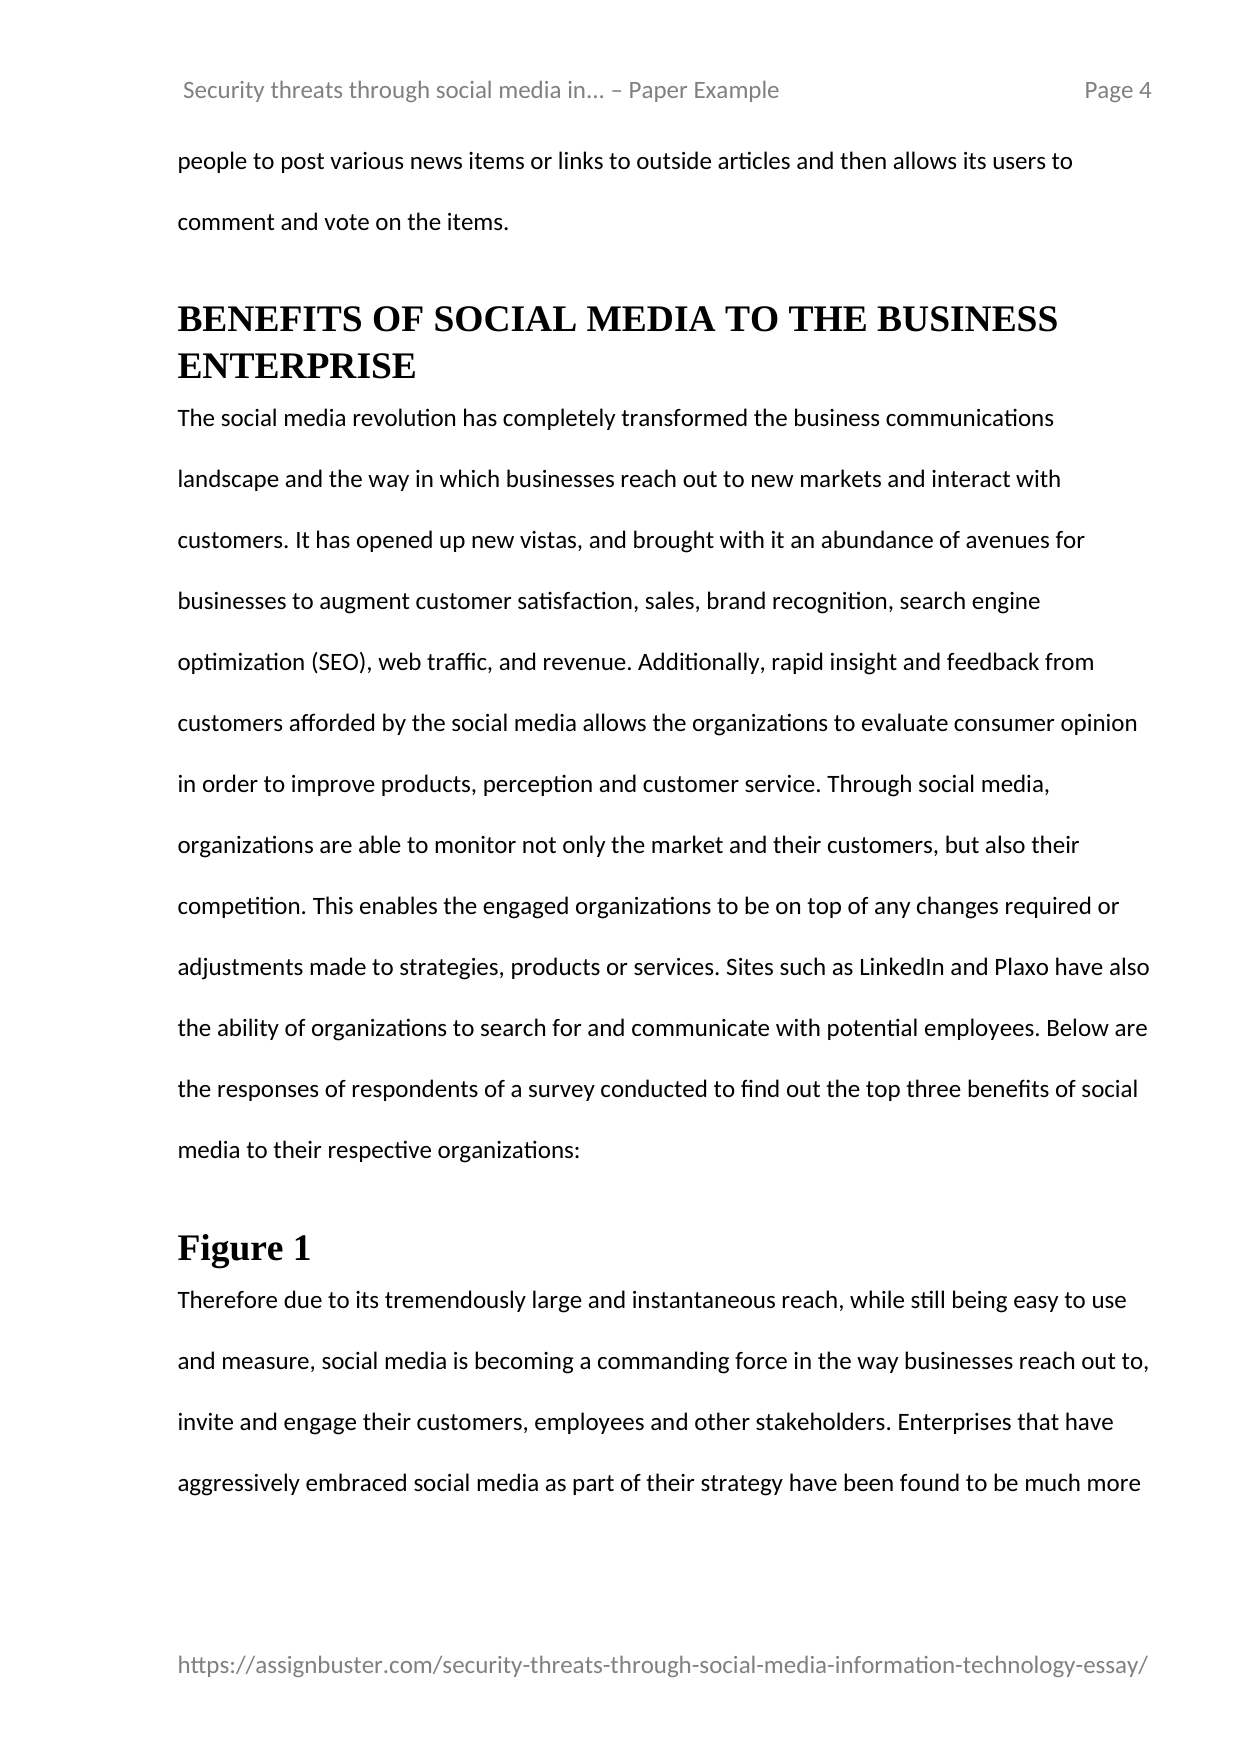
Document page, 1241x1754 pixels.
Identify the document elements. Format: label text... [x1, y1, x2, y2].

subtitle Figure 1 [177, 1225, 1152, 1268]
subtitle BENEFITS OF SOCIAL MEDIA TO THE BUSINESS ENTERPRISE [177, 297, 1152, 386]
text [177, 145, 1152, 237]
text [177, 1284, 1152, 1498]
text The social media revolution has completely transformed the business communications landscape and the way in which businesses reach out to new markets and interact with customers. It has opened up new vistas, and brought with it an abundance of avenues for businesses to augment customer satisfaction, sales, brand recognition, search engine optimization (SEO), web traffic, and revenue. Additionally, rapid insight and feedback from customers afforded by the social media allows the organizations to evaluate consumer opinion in order to improve products, perception and customer service. Through social media, organizations are able to monitor not only the market and their customers, but also their competition. This enables the engaged organizations to be on top of any changes required or adjustments made to strategies, products or services. Sites such as LinkedIn and Plaxo have also the ability of organizations to search for and communicate with potential employees. Below are the responses of respondents of a survey conducted to find out the top three benefits of social media to their respective organizations: [177, 402, 1152, 1165]
